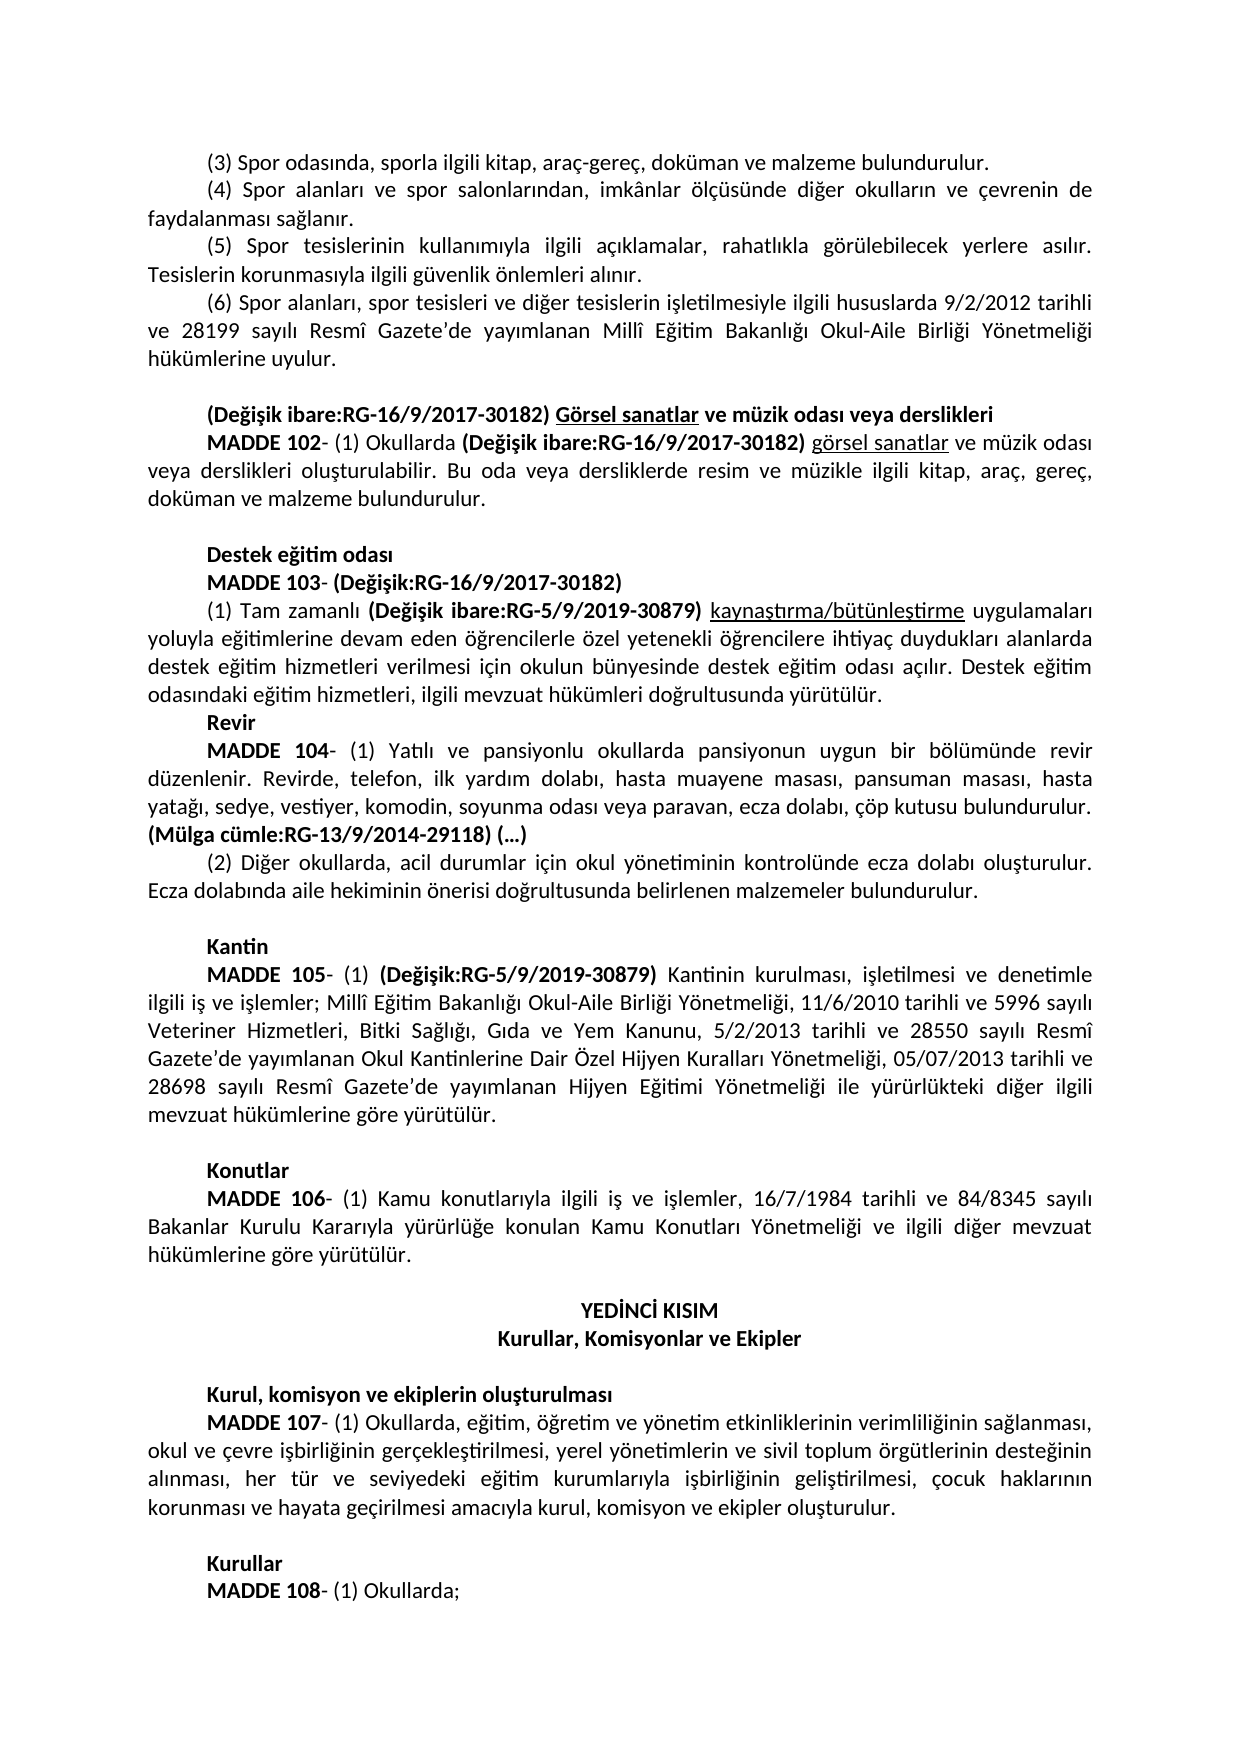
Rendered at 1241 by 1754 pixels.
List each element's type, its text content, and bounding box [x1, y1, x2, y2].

text MADDE 106- (1) Kamu konutlarıyla ilgili iş ve işlemler, 16/7/1984 tarihli ve 84/8345 sayılı Bakanlar Kurulu Kararıyla yürürlüğe konulan Kamu Konutları Yönetmeliği ve ilgili diğer mevzuat hükümlerine göre yürütülür. [148, 1184, 1093, 1268]
text Kurullar, Komisyonlar ve Ekipler [148, 1324, 1093, 1352]
text (5) Spor tesislerinin kullanımıyla ilgili açıklamalar, rahatlıkla görülebilecek yerlere asılır. Tesislerin korunmasıyla ilgili güvenlik önlemleri alınır. [148, 232, 1093, 288]
text (2) Diğer okullarda, acil durumlar için okul yönetiminin kontrolünde ecza dolabı oluşturulur. Ecza dolabında aile hekiminin önerisi doğrultusunda belirlenen malzemeler bulundurulur. [148, 848, 1093, 904]
text (1) Tam zamanlı (Değişik ibare:RG-5/9/2019-30879) kaynaştırma/bütünleştirme uygulamaları yoluyla eğitimlerine devam eden öğrencilerle özel yetenekli öğrencilere ihtiyaç duydukları alanlarda destek eğitim hizmetleri verilmesi için okulun bünyesinde destek eğitim odası açılır. Destek eğitim odasındaki eğitim hizmetleri, ilgili mevzuat hükümleri doğrultusunda yürütülür. [148, 596, 1093, 708]
text MADDE 102- (1) Okullarda (Değişik ibare:RG-16/9/2017-30182) görsel sanatlar ve müzik odası veya derslikleri oluşturulabilir. Bu oda veya dersliklerde resim ve müzikle ilgili kitap, araç, gereç, doküman ve malzeme bulundurulur. [148, 428, 1093, 512]
text (6) Spor alanları, spor tesisleri ve diğer tesislerin işletilmesiyle ilgili hususlarda 9/2/2012 tarihli ve 28199 sayılı Resmî Gazete’de yayımlanan Millî Eğitim Bakanlığı Okul-Aile Birliği Yönetmeliği hükümlerine uyulur. [148, 288, 1093, 372]
text (Değişik ibare:RG-16/9/2017-30182) Görsel sanatlar ve müzik odası veya derslikleri [148, 400, 1093, 428]
text MADDE 105- (1) (Değişik:RG-5/9/2019-30879) Kantinin kurulması, işletilmesi ve denetimle ilgili iş ve işlemler; Millî Eğitim Bakanlığı Okul-Aile Birliği Yönetmeliği, 11/6/2010 tarihli ve 5996 sayılı Veteriner Hizmetleri, Bitki Sağlığı, Gıda ve Yem Kanunu, 5/2/2013 tarihli ve 28550 sayılı Resmî Gazete’de yayımlanan Okul Kantinlerine Dair Özel Hijyen Kuralları Yönetmeliği, 05/07/2013 tarihli ve 28698 sayılı Resmî Gazete’de yayımlanan Hijyen Eğitimi Yönetmeliği ile yürürlükteki diğer ilgili mevzuat hükümlerine göre yürütülür. [148, 960, 1093, 1128]
text (3) Spor odasında, sporla ilgili kitap, araç-gereç, doküman ve malzeme bulundurulur. [148, 148, 1093, 176]
text MADDE 108- (1) Okullarda; [148, 1577, 1093, 1605]
text MADDE 107- (1) Okullarda, eğitim, öğretim ve yönetim etkinliklerinin verimliliğinin sağlanması, okul ve çevre işbirliğinin gerçekleştirilmesi, yerel yönetimlerin ve sivil toplum örgütlerinin desteğinin alınması, her tür ve seviyedeki eğitim kurumlarıyla işbirliğinin geliştirilmesi, çocuk haklarının korunması ve hayata geçirilmesi amacıyla kurul, komisyon ve ekipler oluşturulur. [148, 1408, 1093, 1521]
text (4) Spor alanları ve spor salonlarından, imkânlar ölçüsünde diğer okulların ve çevrenin de faydalanması sağlanır. [148, 176, 1093, 232]
text Konutlar [148, 1156, 1093, 1184]
text Destek eğitim odası [148, 540, 1093, 568]
text MADDE 103- (Değişik:RG-16/9/2017-30182) [148, 568, 1093, 596]
text YEDİNCİ KISIM [148, 1296, 1093, 1324]
text Revir [148, 708, 1093, 736]
text Kurul, komisyon ve ekiplerin oluşturulması [148, 1381, 1093, 1408]
text MADDE 104- (1) Yatılı ve pansiyonlu okullarda pansiyonun uygun bir bölümünde revir düzenlenir. Revirde, telefon, ilk yardım dolabı, hasta muayene masası, pansuman masası, hasta yatağı, sedye, vestiyer, komodin, soyunma odası veya paravan, ecza dolabı, çöp kutusu bulundurulur. (Mülga cümle:RG-13/9/2014-29118) (…) [148, 736, 1093, 848]
text Kurullar [148, 1549, 1093, 1577]
text Kantin [148, 932, 1093, 960]
